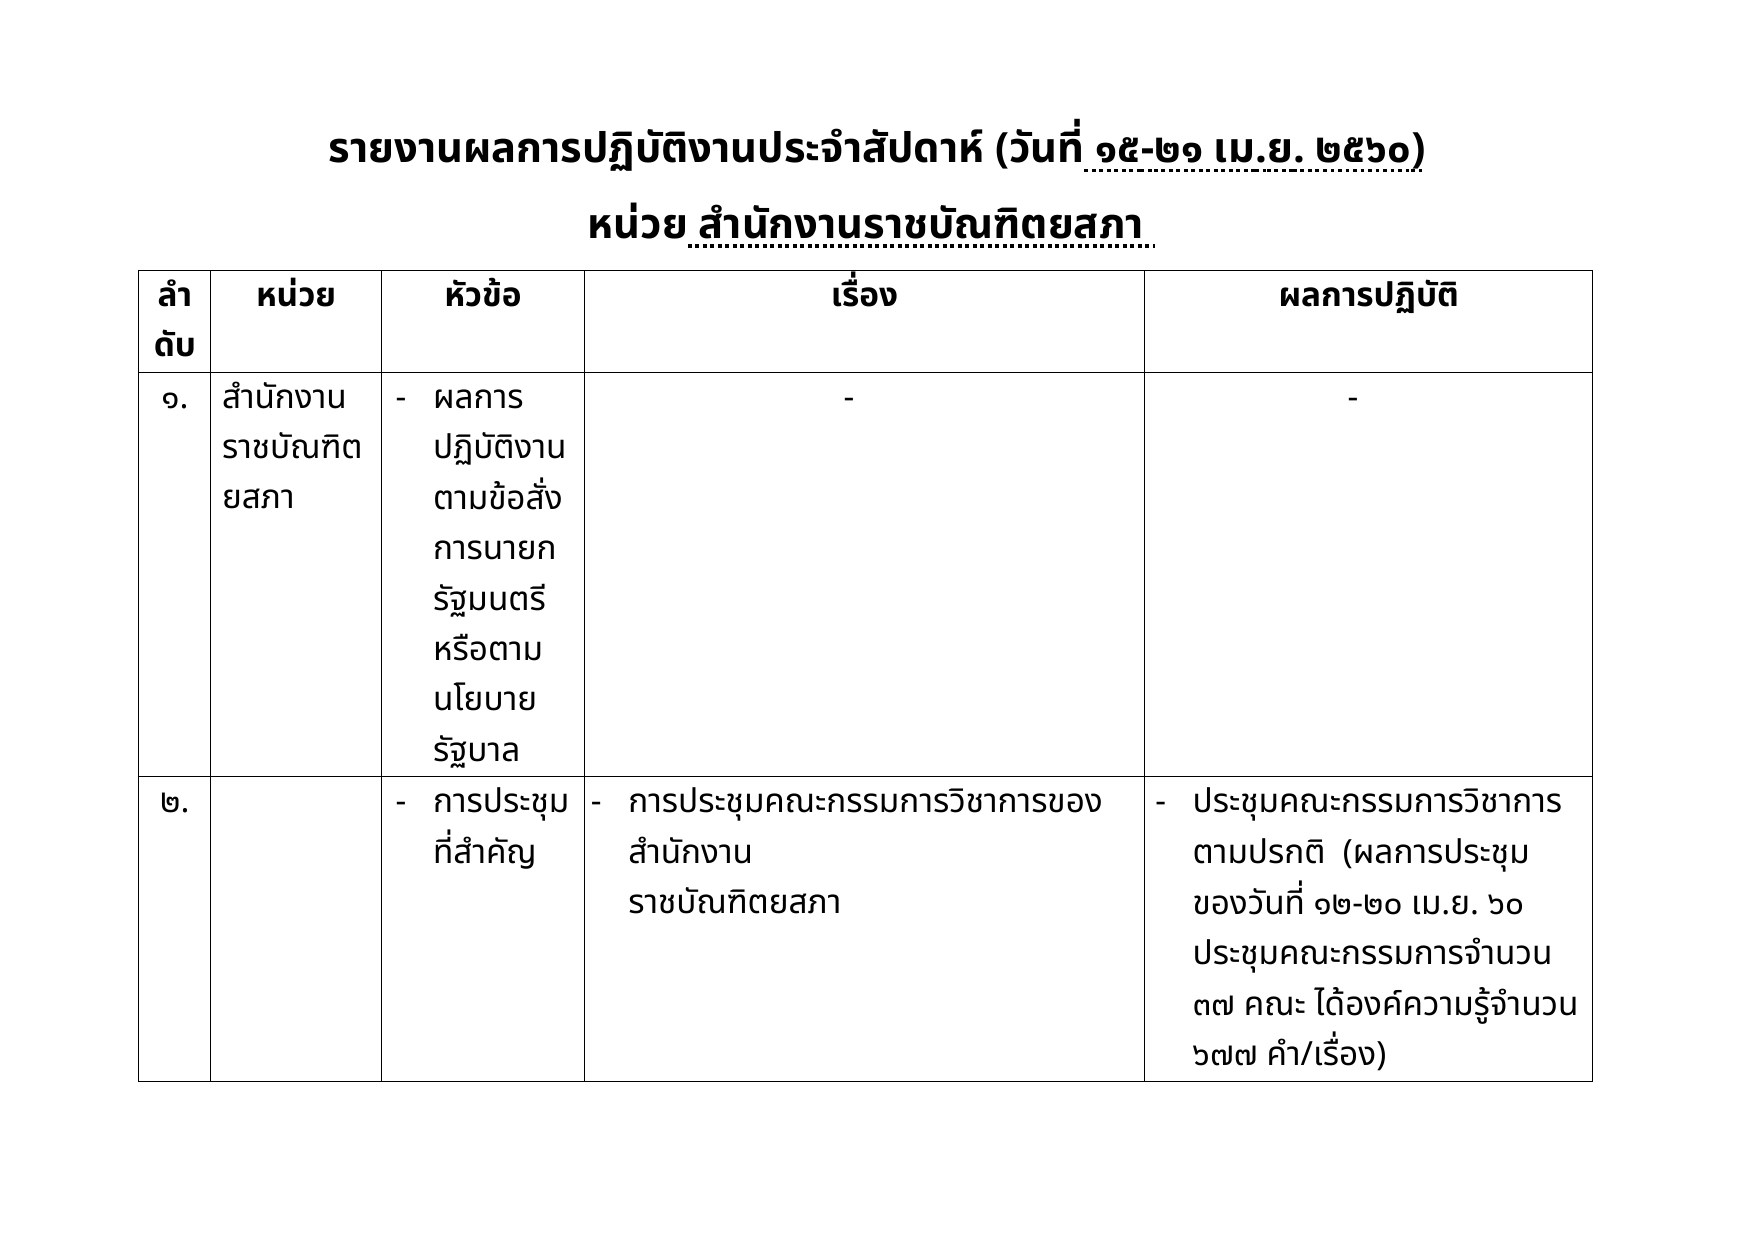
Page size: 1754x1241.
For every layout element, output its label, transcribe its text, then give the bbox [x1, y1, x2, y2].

table_header เรื่อง [585, 271, 1144, 372]
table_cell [585, 777, 1144, 1081]
table_header ลำดับ [139, 271, 210, 372]
table_cell [1145, 373, 1592, 776]
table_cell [1145, 777, 1592, 1081]
table_cell การประชุมที่สำคัญ [382, 777, 584, 1081]
table_cell ผลการปฏิบัติงานตามข้อสั่งการนายกรัฐมนตรีหรือตามนโยบายรัฐบาล [382, 373, 584, 776]
text หน่วย สำนักงานราชบัณฑิตยสภา . [150, 194, 1604, 257]
table_cell [211, 777, 381, 1081]
text รายงานผลการปฏิบัติงานประจำสัปดาห์ (วันที่ ๑๕-๒๑ เม.ย. ๒๕๖๐) [150, 118, 1604, 181]
table_cell [585, 373, 1144, 776]
table_header ผลการปฏิบัติ [1145, 271, 1592, 372]
table_header หัวข้อ [382, 271, 584, 372]
table_cell ๒. [139, 777, 210, 1081]
table_header หน่วย [211, 271, 381, 372]
table_cell สำนักงาน ราชบัณฑิตยสภา [211, 373, 381, 776]
table_cell ๑. [139, 373, 210, 776]
